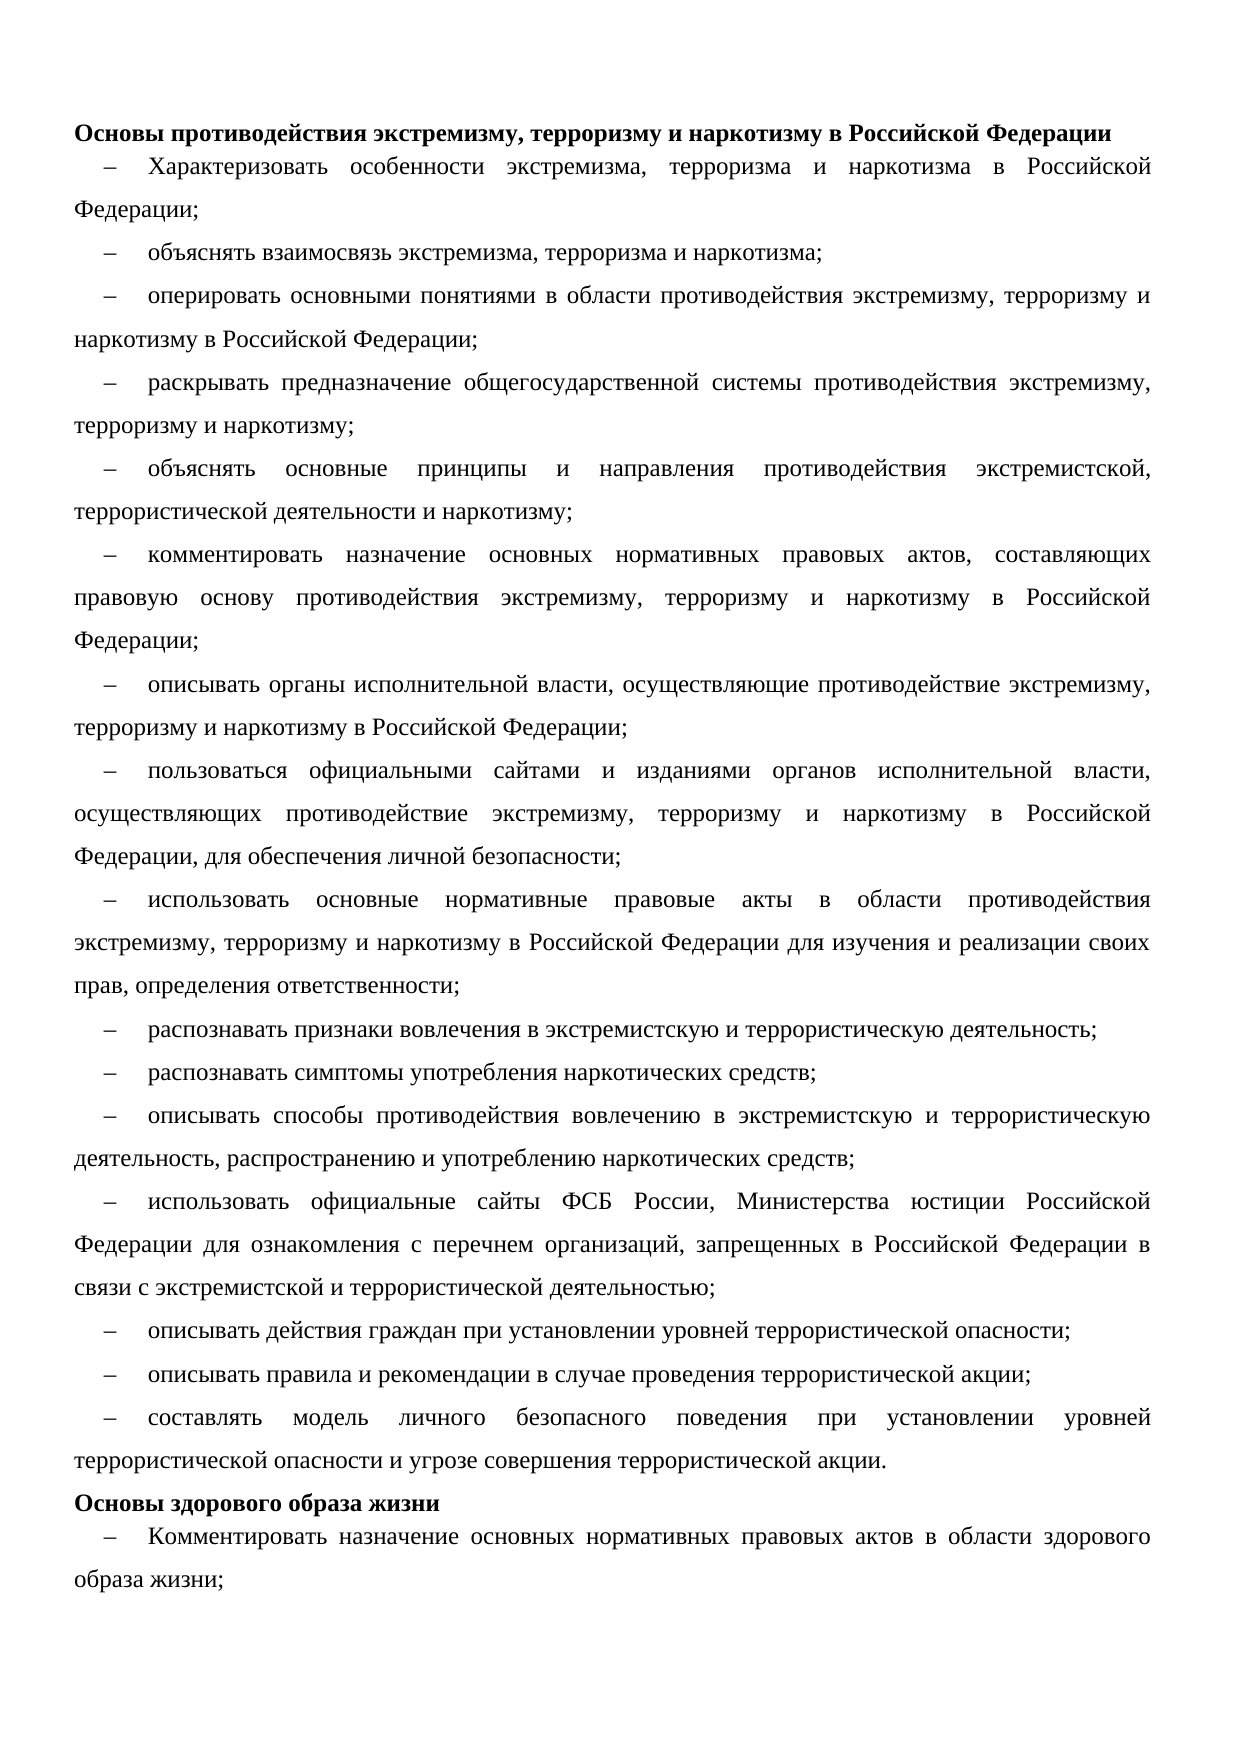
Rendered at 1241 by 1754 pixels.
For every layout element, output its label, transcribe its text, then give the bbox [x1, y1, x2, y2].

text использовать основные нормативные правовые акты в области противодействия экстремизму, терроризму и наркотизму в Российской Федерации для изучения и реализации своих прав, определения ответственности; [74, 884, 1152, 999]
text использовать официальные сайты ФСБ России, Министерства юстиции Российской Федерации для ознакомления с перечнем организаций, запрещенных в Российской Федерации в связи с экстремистской и террористической деятельностью; [74, 1186, 1152, 1301]
text Характеризовать особенности экстремизма, терроризма и наркотизма в Российской Федерации; [74, 151, 1152, 223]
text составлять модель личного безопасного поведения при установлении уровней террористической опасности и угрозе совершения террористической акции. [74, 1402, 1152, 1474]
text описывать действия граждан при установлении уровней террористической опасности; [74, 1316, 1152, 1344]
text раскрывать предназначение общегосударственной системы противодействия экстремизму, терроризму и наркотизму; [74, 367, 1152, 439]
text описывать органы исполнительной власти, осуществляющие противодействие экстремизму, терроризму и наркотизму в Российской Федерации; [74, 669, 1152, 741]
text объяснять взаимосвязь экстремизма, терроризма и наркотизма; [74, 237, 1152, 266]
text Основы здорового образа жизни [74, 1488, 1152, 1517]
text Основы противодействия экстремизму, терроризму и наркотизму в Российской Федерации [74, 118, 1152, 147]
text распознавать симптомы употребления наркотических средств; [74, 1057, 1152, 1086]
text Комментировать назначение основных нормативных правовых актов в области здорового образа жизни; [74, 1521, 1152, 1593]
text описывать способы противодействия вовлечению в экстремистскую и террористическую деятельность, распространению и употреблению наркотических средств; [74, 1100, 1152, 1172]
text оперировать основными понятиями в области противодействия экстремизму, терроризму и наркотизму в Российской Федерации; [74, 281, 1152, 352]
text комментировать назначение основных нормативных правовых актов, составляющих правовую основу противодействия экстремизму, терроризму и наркотизму в Российской Федерации; [74, 539, 1152, 654]
text описывать правила и рекомендации в случае проведения террористической акции; [74, 1359, 1152, 1387]
text объяснять основные принципы и направления противодействия экстремистской, террористической деятельности и наркотизму; [74, 453, 1152, 525]
text пользоваться официальными сайтами и изданиями органов исполнительной власти, осуществляющих противодействие экстремизму, терроризму и наркотизму в Российской Федерации, для обеспечения личной безопасности; [74, 755, 1152, 870]
text распознавать признаки вовлечения в экстремистскую и террористическую деятельность; [74, 1014, 1152, 1042]
